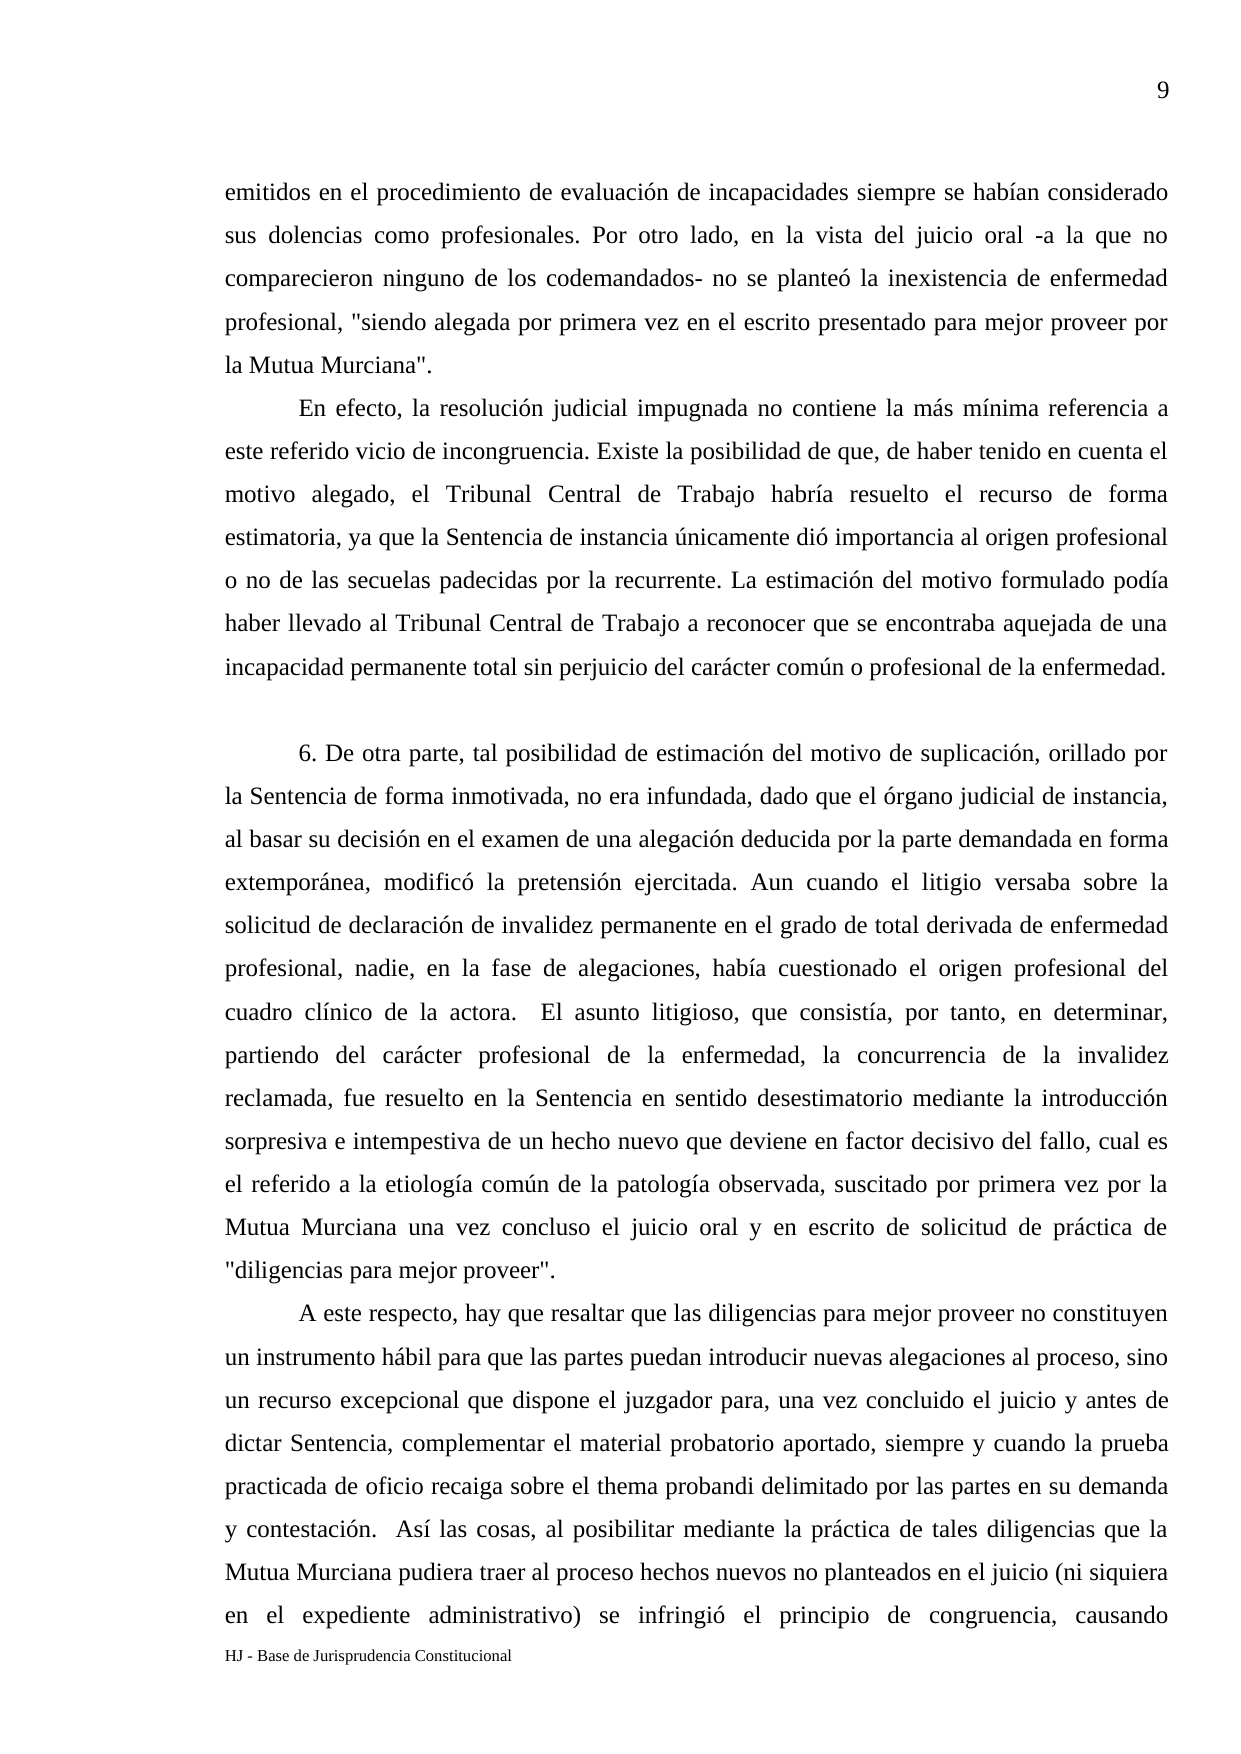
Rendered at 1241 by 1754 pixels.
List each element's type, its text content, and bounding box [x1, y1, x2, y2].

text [224, 177, 1169, 378]
text 6. De otra parte, tal posibilidad de estimación del motivo de suplicación, orillado por la Sentencia de forma inmotivada, no era infundada, dado que el órgano judicial de instancia, al basar su decisión en el examen de una alegación deducida por la parte demandada en forma extemporánea, modificó la pretensión ejercitada. Aun cuando el litigio versaba sobre la solicitud de declaración de invalidez permanente en el grado de total derivada de enfermedad profesional, nadie, en la fase de alegaciones, había cuestionado el origen profesional del cuadro clínico de la actora. El asunto litigioso, que consistía, por tanto, en determinar, partiendo del carácter profesional de la enfermedad, la concurrencia de la invalidez reclamada, fue resuelto en la Sentencia en sentido desestimatorio mediante la introducción sorpresiva e intempestiva de un hecho nuevo que deviene en factor decisivo del fallo, cual es el referido a la etiología común de la patología observada, suscitado por primera vez por la Mutua Murciana una vez concluso el juicio oral y en escrito de solicitud de práctica de "diligencias para mejor proveer". [224, 738, 1169, 1284]
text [224, 1298, 1169, 1629]
text En efecto, la resolución judicial impugnada no contiene la más mínima referencia a este referido vicio de incongruencia. Existe la posibilidad de que, de haber tenido en cuenta el motivo alegado, el Tribunal Central de Trabajo habría resuelto el recurso de forma estimatoria, ya que la Sentencia de instancia únicamente dió importancia al origen profesional o no de las secuelas padecidas por la recurrente. La estimación del motivo formulado podía haber llevado al Tribunal Central de Trabajo a reconocer que se encontraba aquejada de una incapacidad permanente total sin perjuicio del carácter común o profesional de la enfermedad. [224, 393, 1169, 680]
